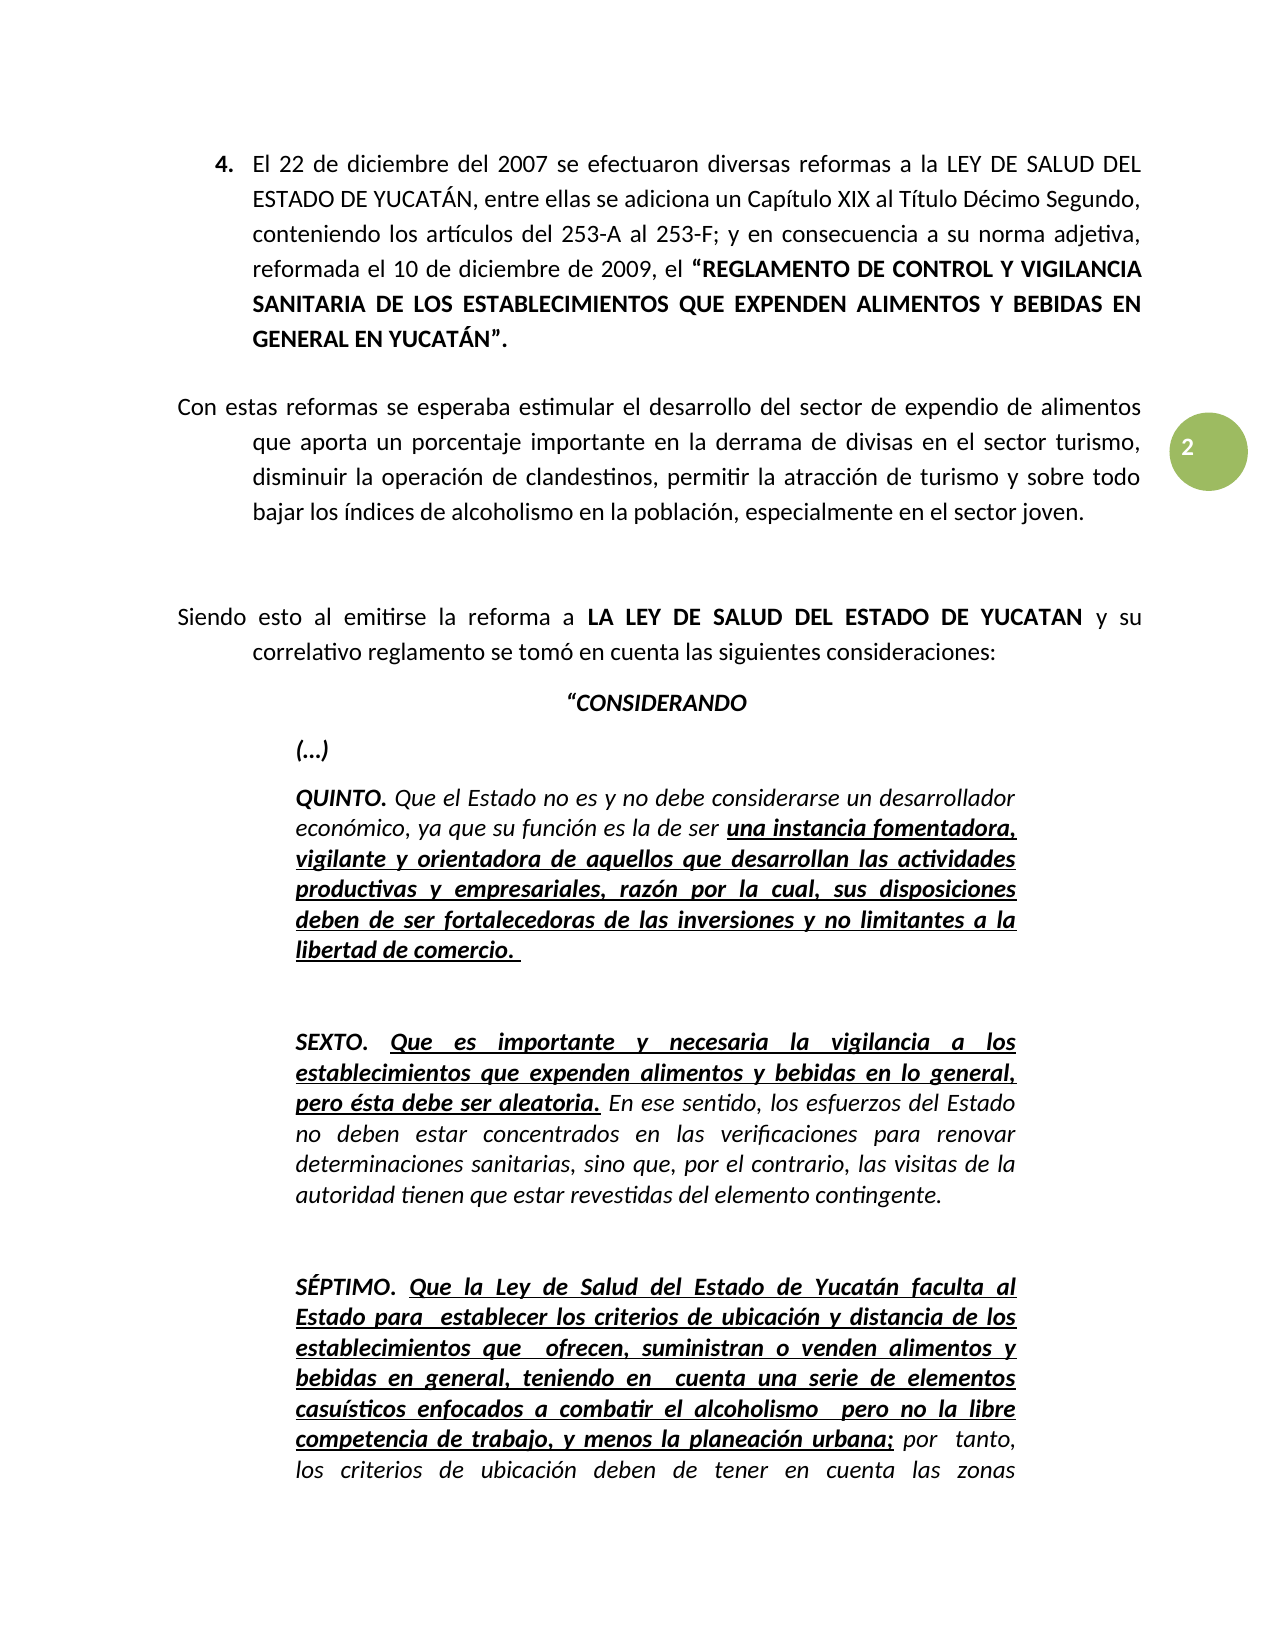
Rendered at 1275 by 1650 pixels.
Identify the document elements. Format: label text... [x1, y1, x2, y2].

text (…) [295, 734, 1019, 765]
list El 22 de diciembre del 2007 se efectuaron diversas reformas a la LEY DE SALUD DEL ESTADO DE YUCATÁN, entre ellas se adiciona un Capítulo XIX al Título Décimo Segundo, conteniendo los artículos del 253-A al 253-F; y en consecuencia a su norma adjetiva, reformada el 10 de diciembre de 2009, el “REGLAMENTO DE CONTROL Y VIGILANCIA SANITARIA DE LOS ESTABLECIMIENTOS QUE EXPENDEN ALIMENTOS Y BEBIDAS EN GENERAL EN YUCATÁN”. [215, 148, 1142, 353]
text SEXTO. Que es importante y necesaria la vigilancia a los establecimientos que expenden alimentos y bebidas en lo general, pero ésta debe ser aleatoria. En ese sentido, los esfuerzos del Estado no deben estar concentrados en las verificaciones para renovar determinaciones sanitarias, sino que, por el contrario, las visitas de la autoridad tienen que estar revestidas del elemento contingente. [295, 1026, 1019, 1209]
text QUINTO. Que el Estado no es y no debe considerarse un desarrollador económico, ya que su función es la de ser una instancia fomentadora, vigilante y orientadora de aquellos que desarrollan las actividades productivas y empresariales, razón por la cual, sus disposiciones deben de ser fortalecedoras de las inversiones y no limitantes a la libertad de comercio. [295, 782, 1019, 965]
text Con estas reformas se esperaba estimular el desarrollo del sector de expendio de alimentos que aporta un porcentaje importante en la derrama de divisas en el sector turismo, disminuir la operación de clandestinos, permitir la atracción de turismo y sobre todo bajar los índices de alcoholismo en la población, especialmente en el sector joven. [177, 391, 1142, 526]
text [295, 1271, 1019, 1484]
text “CONSIDERANDO [295, 687, 1019, 718]
text Siendo esto al emitirse la reforma a LA LEY DE SALUD DEL ESTADO DE YUCATAN y su correlativo reglamento se tomó en cuenta las siguientes consideraciones: [177, 601, 1142, 666]
